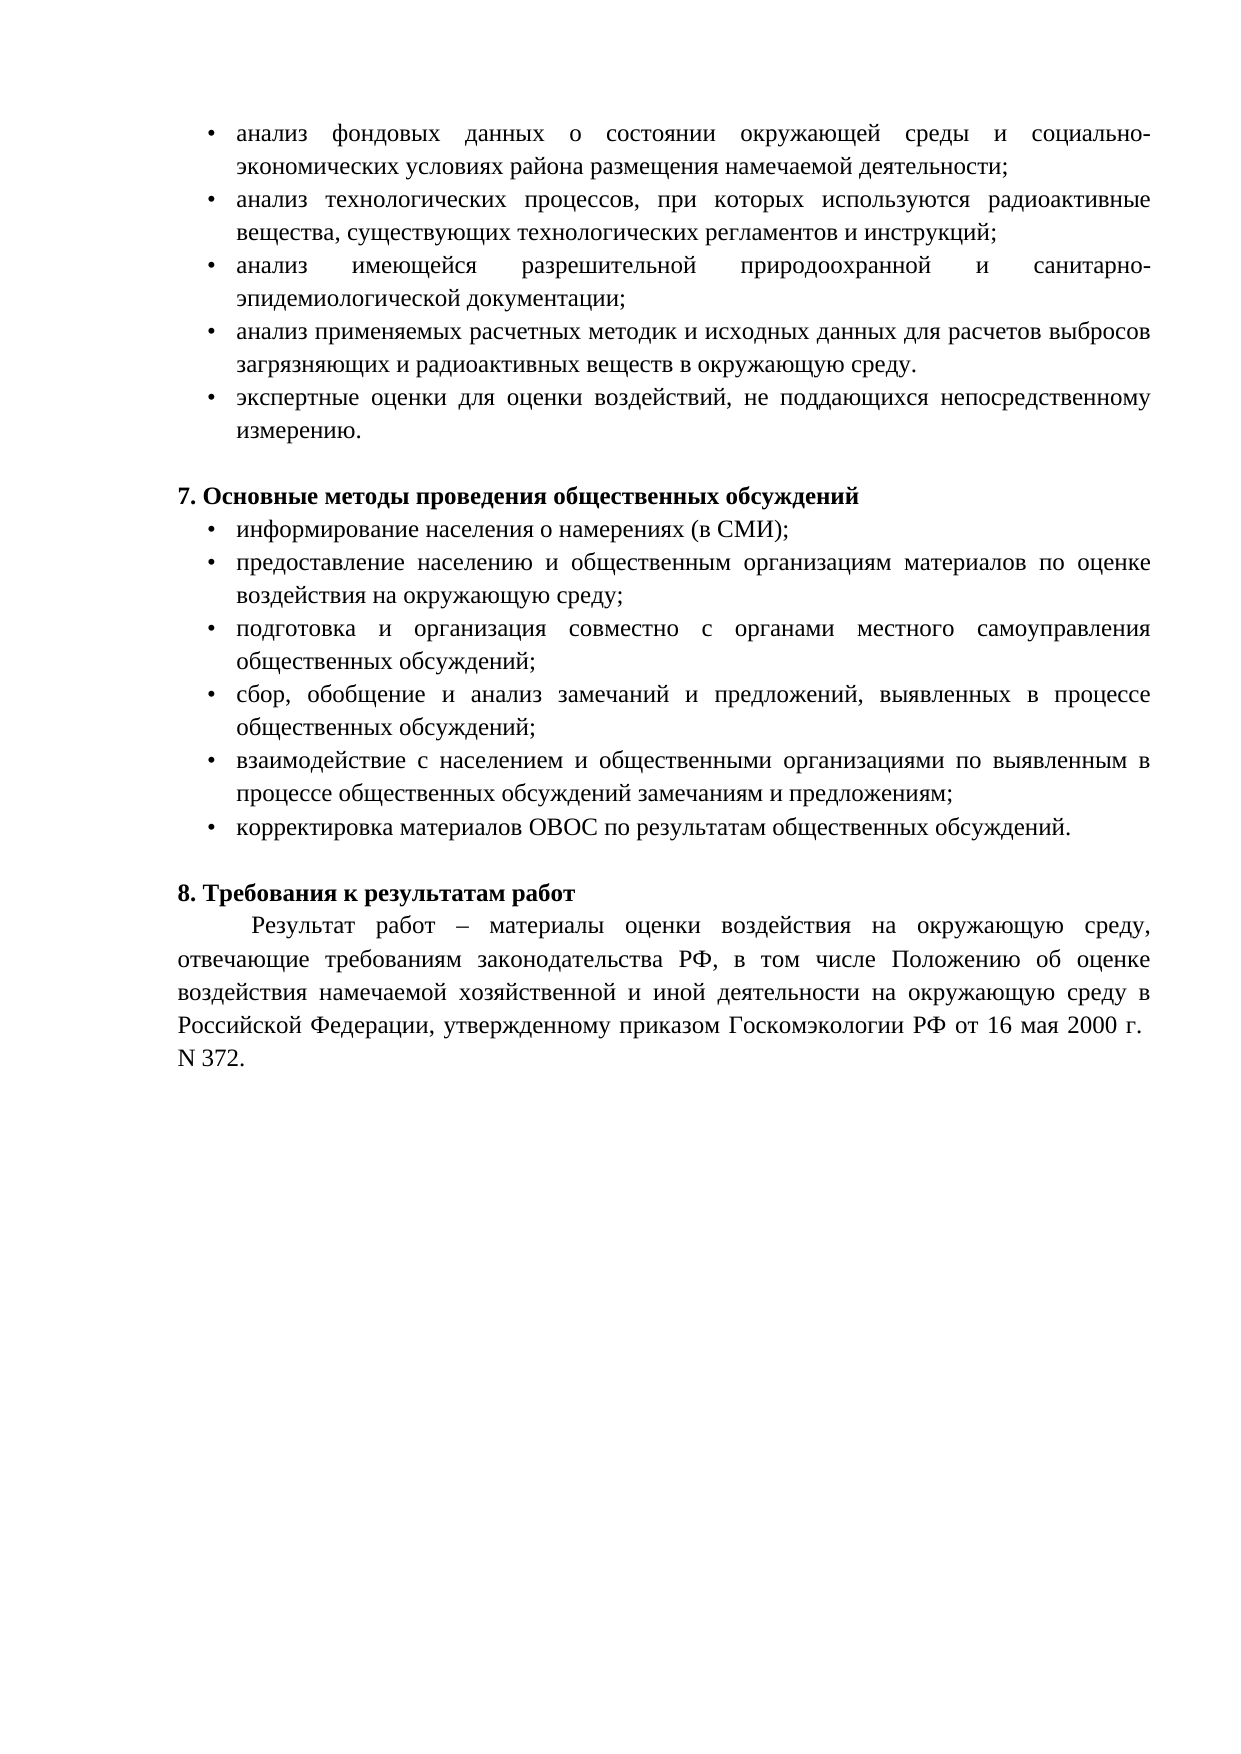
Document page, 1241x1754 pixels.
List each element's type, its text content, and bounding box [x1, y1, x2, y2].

list подготовка и организация совместно с органами местного самоуправления общественных обсуждений; [207, 613, 1152, 675]
list анализ применяемых расчетных методик и исходных данных для расчетов выбросов загрязняющих и радиоактивных веществ в окружающую среду. [207, 316, 1152, 378]
text 8. Требования к результатам работ [177, 878, 1152, 906]
list экспертные оценки для оценки воздействий, не поддающихся непосредственному измерению. [207, 382, 1152, 444]
list сбор, обобщение и анализ замечаний и предложений, выявленных в процессе общественных обсуждений; [207, 679, 1152, 741]
list корректировка материалов ОВОС по результатам общественных обсуждений. [207, 812, 1152, 840]
list анализ фондовых данных о состоянии окружающей среды и социально-экономических условиях района размещения намечаемой деятельности; [207, 118, 1152, 180]
text Результат работ – материалы оценки воздействия на окружающую среду, отвечающие требованиям законодательства РФ, в том числе Положению об оценке воздействия намечаемой хозяйственной и иной деятельности на окружающую среду в Российской Федерации, утвержденному приказом Госкомэкологии РФ от 16 мая 2000 г. N 372. [177, 911, 1152, 1071]
list взаимодействие с населением и общественными организациями по выявленным в процессе общественных обсуждений замечаниям и предложениям; [207, 746, 1152, 807]
list анализ технологических процессов, при которых используются радиоактивные вещества, существующих технологических регламентов и инструкций; [207, 184, 1152, 246]
list предоставление населению и общественным организациям материалов по оценке воздействия на окружающую среду; [207, 547, 1152, 609]
text 7. Основные методы проведения общественных обсуждений [177, 481, 1152, 510]
list анализ имеющейся разрешительной природоохранной и санитарно-эпидемиологической документации; [207, 250, 1152, 312]
list информирование населения о намерениях (в СМИ); [207, 514, 1152, 543]
